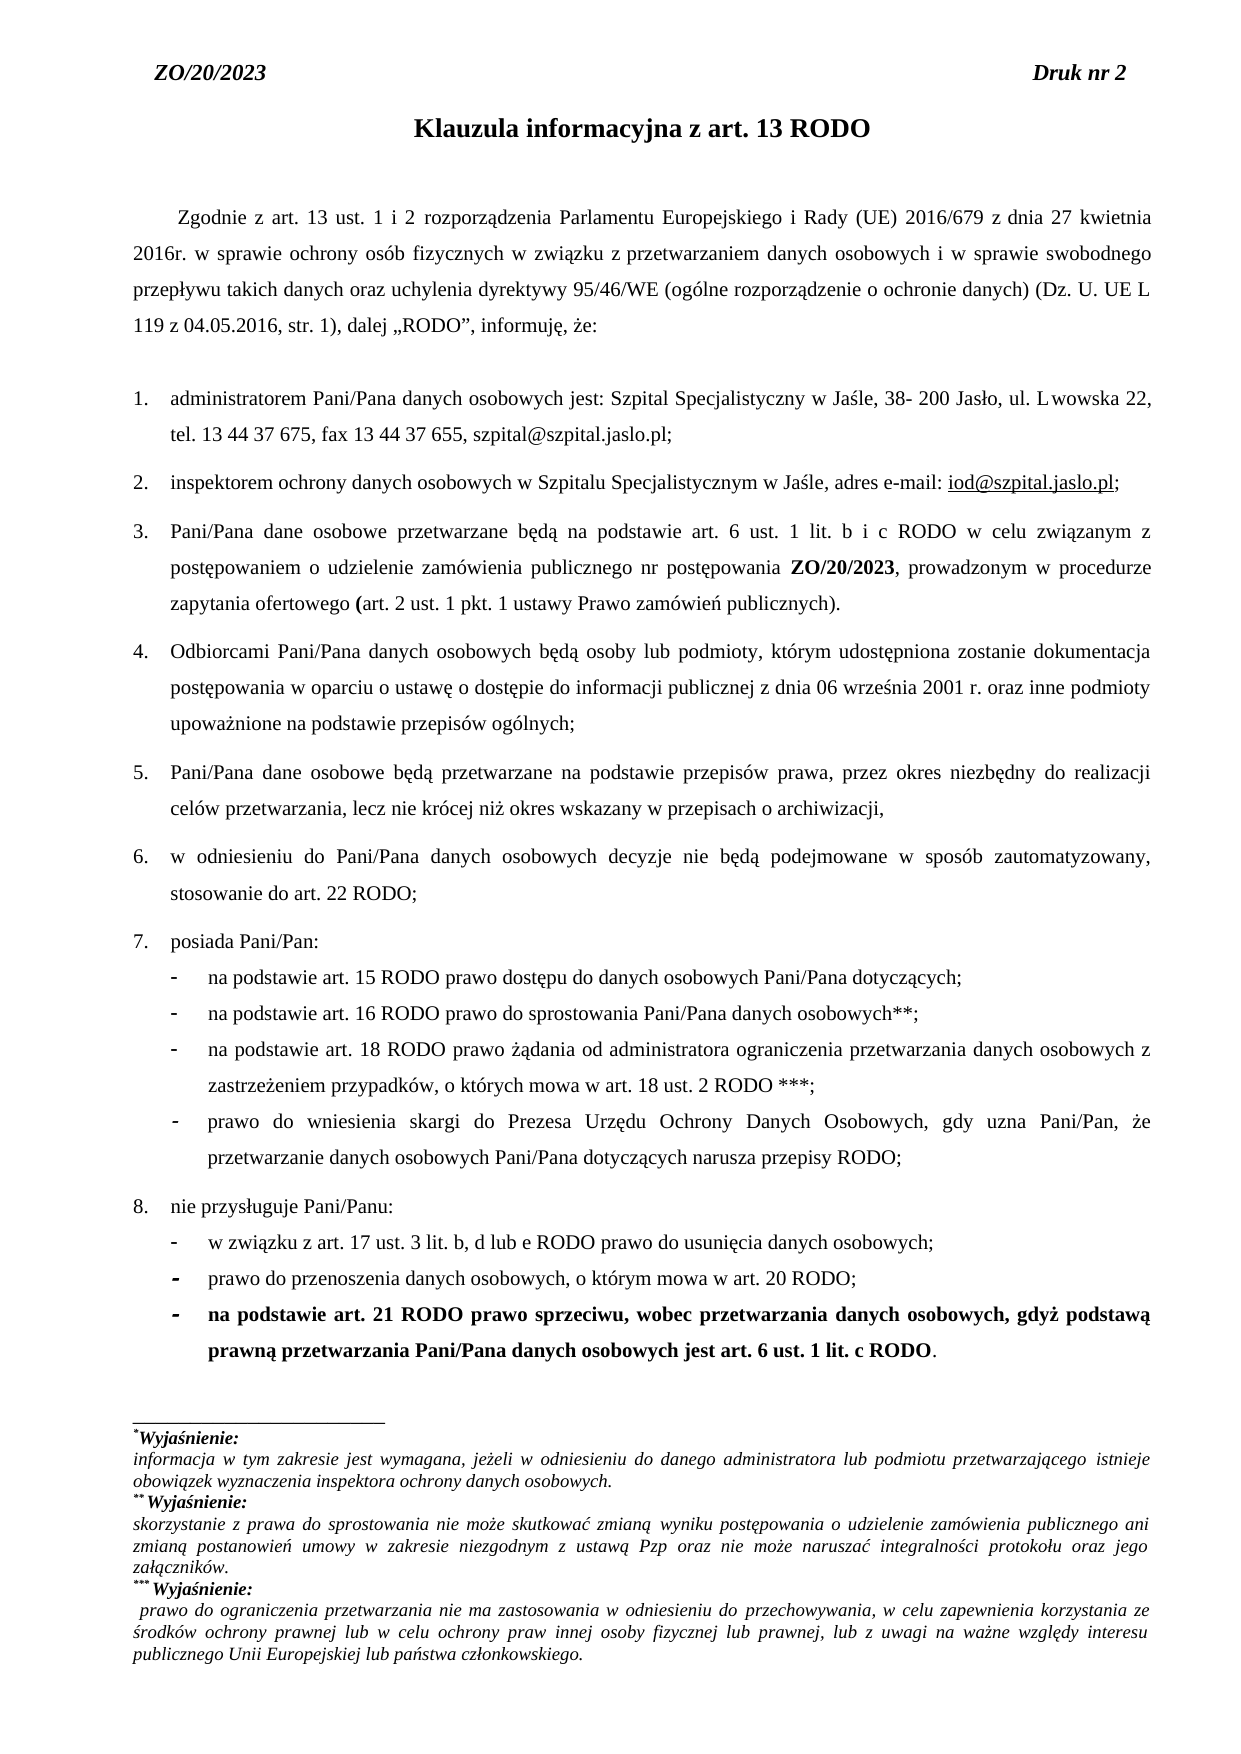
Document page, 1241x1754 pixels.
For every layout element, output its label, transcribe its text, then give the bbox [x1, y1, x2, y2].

list prawo do przenoszenia danych osobowych, o którym mowa w art. 20 RODO; [170, 1266, 1152, 1290]
list Odbiorcami Pani/Pana danych osobowych będą osoby lub podmioty, którym udostępniona zostanie dokumentacja postępowania w oparciu o ustawę o dostępie do informacji publicznej z dnia 06 września 2001 r. oraz inne podmioty upoważnione na podstawie przepisów ogólnych; [133, 639, 1152, 735]
list prawo do ograniczenia przetwarzania nie ma zastosowania w odniesieniu do przechowywania, w celu zapewnienia korzystania ze środków ochrony prawnej lub w celu ochrony praw innej osoby fizycznej lub prawnej, lub z uwagi na ważne względy interesu publicznego Unii Europejskiej lub państwa członkowskiego. [133, 1599, 1152, 1664]
list w odniesieniu do Pani/Pana danych osobowych decyzje nie będą podejmowane w sposób zautomatyzowany, stosowanie do art. 22 RODO; [133, 844, 1152, 904]
list na podstawie art. 21 RODO prawo sprzeciwu, wobec przetwarzania danych osobowych, gdyż podstawą prawną przetwarzania Pani/Pana danych osobowych jest art. 6 ust. 1 lit. c RODO. [170, 1302, 1152, 1362]
list nie przysługuje Pani/Panu: [133, 1194, 1152, 1218]
list prawo do wniesienia skargi do Prezesa Urzędu Ochrony Danych Osobowych, gdy uzna Pani/Pan, że przetwarzanie danych osobowych Pani/Pana dotyczących narusza przepisy RODO; [170, 1109, 1152, 1169]
list ** Wyjaśnienie: [133, 1491, 1152, 1513]
list Pani/Pana dane osobowe przetwarzane będą na podstawie art. 6 ust. 1 lit. b i c RODO w celu związanym z postępowaniem o udzielenie zamówienia publicznego nr postępowania ZO/20/2023, prowadzonym w procedurze zapytania ofertowego (art. 2 ust. 1 pkt. 1 ustawy Prawo zamówień publicznych). [133, 519, 1152, 615]
text Zgodnie z art. 13 ust. 1 i 2 rozporządzenia Parlamentu Europejskiego i Rady (UE) 2016/679 z dnia 27 kwietnia 2016r. w sprawie ochrony osób fizycznych w związku z przetwarzaniem danych osobowych i w sprawie swobodnego przepływu takich danych oraz uchylenia dyrektywy 95/46/WE (ogólne rozporządzenie o ochronie danych) (Dz. U. UE L 119 z 04.05.2016, str. 1), dalej „RODO”, informuję, że: [133, 205, 1152, 337]
list w związku z art. 17 ust. 3 lit. b, d lub e RODO prawo do usunięcia danych osobowych; [170, 1230, 1152, 1254]
text informacja w tym zakresie jest wymagana, jeżeli w odniesieniu do danego administratora lub podmiotu przetwarzającego istnieje obowiązek wyznaczenia inspektora ochrony danych osobowych. [133, 1448, 1152, 1491]
list Pani/Pana dane osobowe będą przetwarzane na podstawie przepisów prawa, przez okres niezbędny do realizacji celów przetwarzania, lecz nie krócej niż okres wskazany w przepisach o archiwizacji, [133, 760, 1152, 820]
list na podstawie art. 15 RODO prawo dostępu do danych osobowych Pani/Pana dotyczących; [170, 965, 1152, 989]
list posiada Pani/Pan: [133, 929, 1152, 953]
list inspektorem ochrony danych osobowych w Szpitalu Specjalistycznym w Jaśle, adres e-mail: iod@szpital.jaslo.pl; [133, 470, 1152, 494]
text ZO/20/2023 Druk nr 2 [133, 59, 1152, 86]
text Klauzula informacyjna z art. 13 RODO [133, 112, 1152, 143]
list administratorem Pani/Pana danych osobowych jest: Szpital Specjalistyczny w Jaśle, 38- 200 Jasło, ul. Lwowska 22, tel. 13 44 37 675, fax 13 44 37 655, szpital@szpital.jaslo.pl; [133, 386, 1152, 446]
list *** Wyjaśnienie: [133, 1578, 1152, 1599]
text ______________________ [133, 1400, 1152, 1427]
list na podstawie art. 16 RODO prawo do sprostowania Pani/Pana danych osobowych**; [170, 1001, 1152, 1025]
list skorzystanie z prawa do sprostowania nie może skutkować zmianą wyniku postępowania o udzielenie zamówienia publicznego ani zmianą postanowień umowy w zakresie niezgodnym z ustawą Pzp oraz nie może naruszać integralności protokołu oraz jego załączników. [133, 1513, 1152, 1578]
text *Wyjaśnienie: [133, 1427, 1152, 1448]
list na podstawie art. 18 RODO prawo żądania od administratora ograniczenia przetwarzania danych osobowych z zastrzeżeniem przypadków, o których mowa w art. 18 ust. 2 RODO ***; [170, 1037, 1152, 1097]
